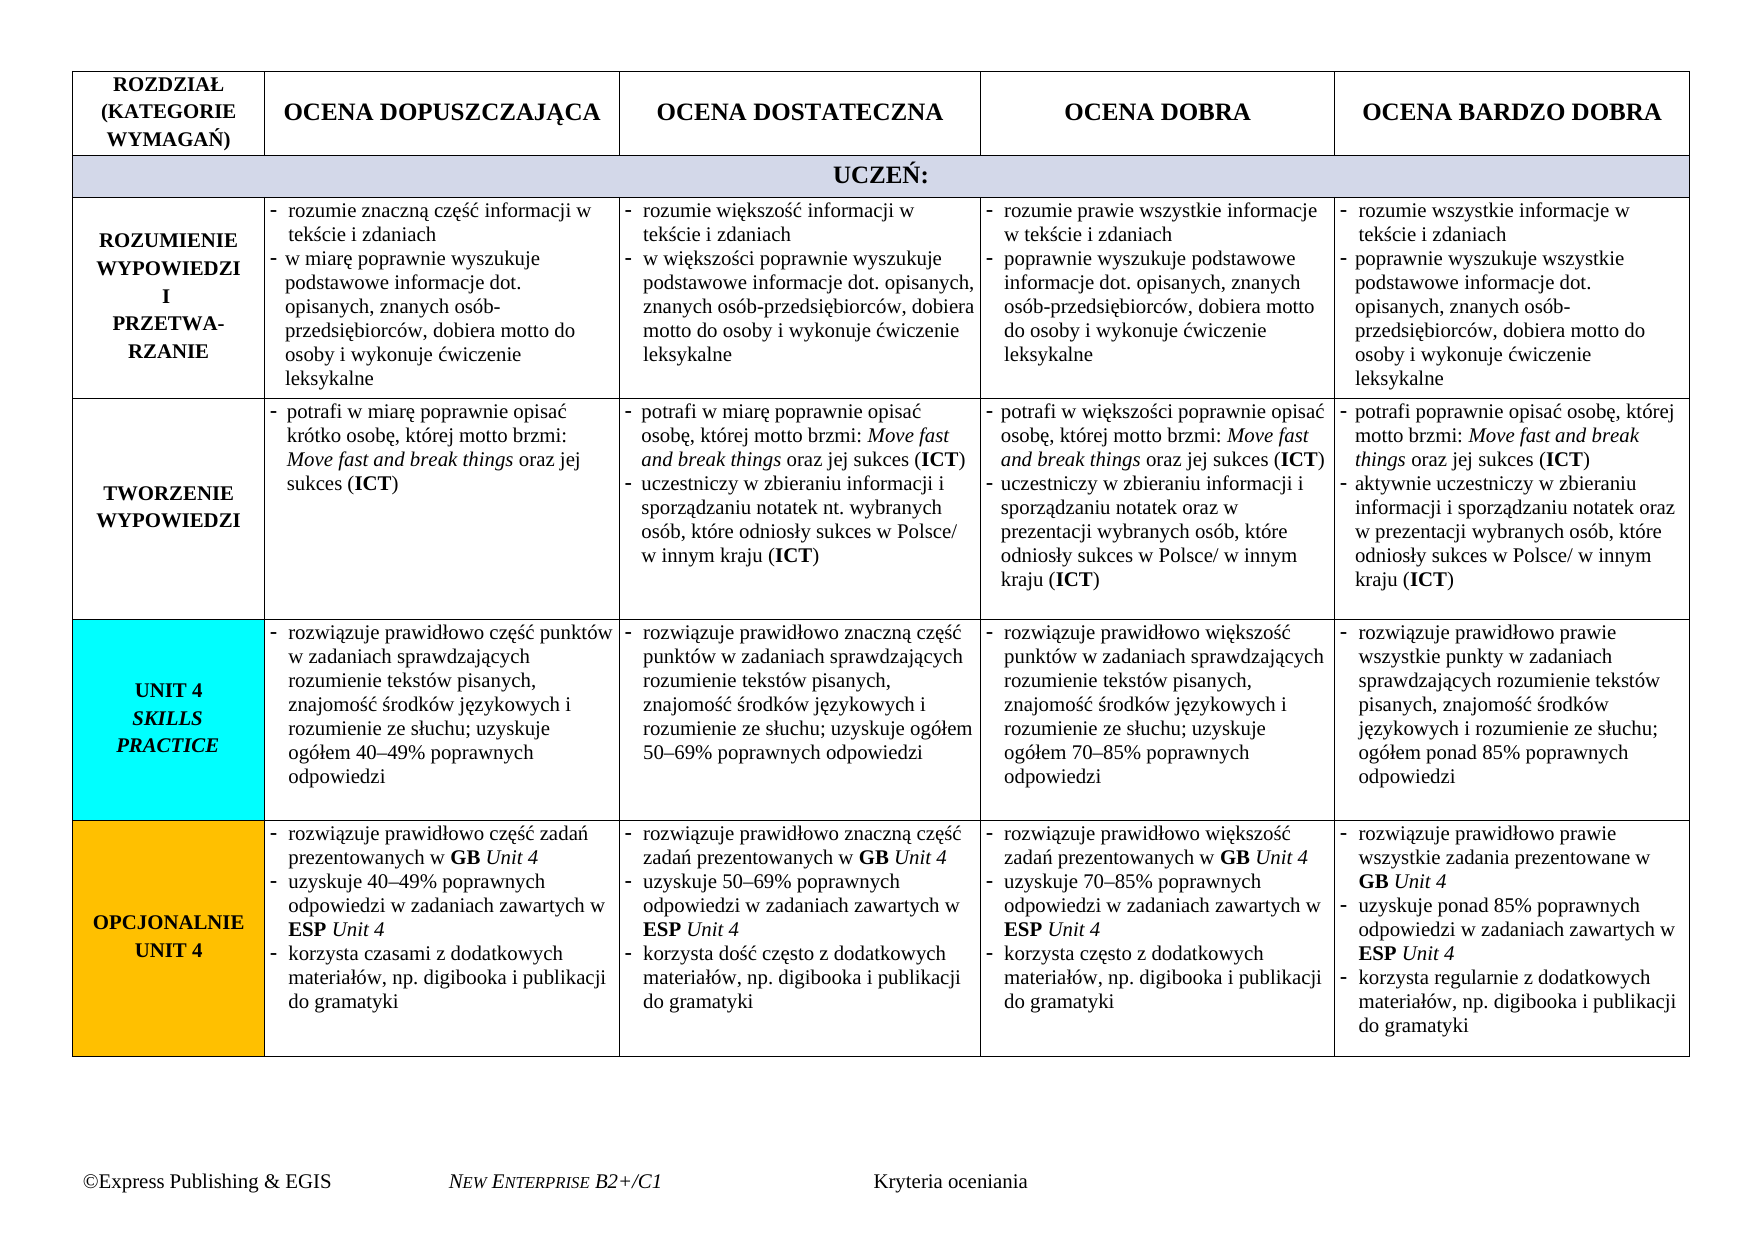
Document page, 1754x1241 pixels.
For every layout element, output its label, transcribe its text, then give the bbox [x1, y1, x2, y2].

table_header OCENA DOPUSZCZAJĄCA [265, 72, 619, 155]
table_header ROZDZIAŁ (KATEGORIE WYMAGAŃ) [73, 72, 264, 155]
table_cell ROZUMIENIE WYPOWIEDZI I PRZETWA-RZANIE [73, 198, 264, 398]
table_cell rozwiązuje prawidłowo znaczną część zadań prezentowanych w GB Unit 4 uzyskuje 50–69% poprawnych odpowiedzi w zadaniach zawartych w ESP Unit 4 korzysta dość często z dodatkowych materiałów, np. digibooka i publikacji do gramatyki [620, 821, 980, 1056]
table_cell UNIT 4 SKILLS PRACTICE [73, 620, 264, 820]
table_cell potrafi poprawnie opisać osobę, której motto brzmi: Move fast and break things oraz jej sukces (ICT) aktywnie uczestniczy w zbieraniu informacji i sporządzaniu notatek oraz w prezentacji wybranych osób, które odniosły sukces w Polsce/ w innym kraju (ICT) [1335, 399, 1689, 619]
table_cell rozumie większość informacji w tekście i zdaniach w większości poprawnie wyszukuje podstawowe informacje dot. opisanych, znanych osób-przedsiębiorców, dobiera motto do osoby i wykonuje ćwiczenie leksykalne [620, 198, 980, 398]
table_cell rozumie znaczną część informacji w tekście i zdaniach w miarę poprawnie wyszukuje podstawowe informacje dot. opisanych, znanych osób-przedsiębiorców, dobiera motto do osoby i wykonuje ćwiczenie leksykalne [265, 198, 619, 398]
table_cell potrafi w większości poprawnie opisać osobę, której motto brzmi: Move fast and break things oraz jej sukces (ICT) uczestniczy w zbieraniu informacji i sporządzaniu notatek oraz w prezentacji wybranych osób, które odniosły sukces w Polsce/ w innym kraju (ICT) [981, 399, 1334, 619]
table_cell rozwiązuje prawidłowo większość punktów w zadaniach sprawdzających rozumienie tekstów pisanych, znajomość środków językowych i rozumienie ze słuchu; uzyskuje ogółem 70–85% poprawnych odpowiedzi [981, 620, 1334, 820]
table_header OCENA BARDZO DOBRA [1335, 72, 1689, 155]
table_cell UCZEŃ: [73, 156, 1689, 197]
table_header OCENA DOSTATECZNA [620, 72, 980, 155]
table_cell rozwiązuje prawidłowo znaczną część punktów w zadaniach sprawdzających rozumienie tekstów pisanych, znajomość środków językowych i rozumienie ze słuchu; uzyskuje ogółem 50–69% poprawnych odpowiedzi [620, 620, 980, 820]
table_cell rozwiązuje prawidłowo część zadań prezentowanych w GB Unit 4 uzyskuje 40–49% poprawnych odpowiedzi w zadaniach zawartych w ESP Unit 4 korzysta czasami z dodatkowych materiałów, np. digibooka i publikacji do gramatyki [265, 821, 619, 1056]
table_cell rozwiązuje prawidłowo prawie wszystkie zadania prezentowane w GB Unit 4 uzyskuje ponad 85% poprawnych odpowiedzi w zadaniach zawartych w ESP Unit 4 korzysta regularnie z dodatkowych materiałów, np. digibooka i publikacji do gramatyki [1335, 821, 1689, 1056]
table_cell TWORZENIE WYPOWIEDZI [73, 399, 264, 619]
table_cell rozwiązuje prawidłowo większość zadań prezentowanych w GB Unit 4 uzyskuje 70–85% poprawnych odpowiedzi w zadaniach zawartych w ESP Unit 4 korzysta często z dodatkowych materiałów, np. digibooka i publikacji do gramatyki [981, 821, 1334, 1056]
table_cell potrafi w miarę poprawnie opisać osobę, której motto brzmi: Move fast and break things oraz jej sukces (ICT) uczestniczy w zbieraniu informacji i sporządzaniu notatek nt. wybranych osób, które odniosły sukces w Polsce/ w innym kraju (ICT) [620, 399, 980, 619]
table_cell OPCJONALNIE UNIT 4 [73, 821, 264, 1056]
table_cell rozumie wszystkie informacje w tekście i zdaniach poprawnie wyszukuje wszystkie podstawowe informacje dot. opisanych, znanych osób-przedsiębiorców, dobiera motto do osoby i wykonuje ćwiczenie leksykalne [1335, 198, 1689, 398]
table_cell rozwiązuje prawidłowo część punktów w zadaniach sprawdzających rozumienie tekstów pisanych, znajomość środków językowych i rozumienie ze słuchu; uzyskuje ogółem 40–49% poprawnych odpowiedzi [265, 620, 619, 820]
table_cell rozwiązuje prawidłowo prawie wszystkie punkty w zadaniach sprawdzających rozumienie tekstów pisanych, znajomość środków językowych i rozumienie ze słuchu; ogółem ponad 85% poprawnych odpowiedzi [1335, 620, 1689, 820]
table_cell potrafi w miarę poprawnie opisać krótko osobę, której motto brzmi: Move fast and break things oraz jej sukces (ICT) [265, 399, 619, 619]
table_cell rozumie prawie wszystkie informacje w tekście i zdaniach poprawnie wyszukuje podstawowe informacje dot. opisanych, znanych osób-przedsiębiorców, dobiera motto do osoby i wykonuje ćwiczenie leksykalne [981, 198, 1334, 398]
table_header OCENA DOBRA [981, 72, 1334, 155]
